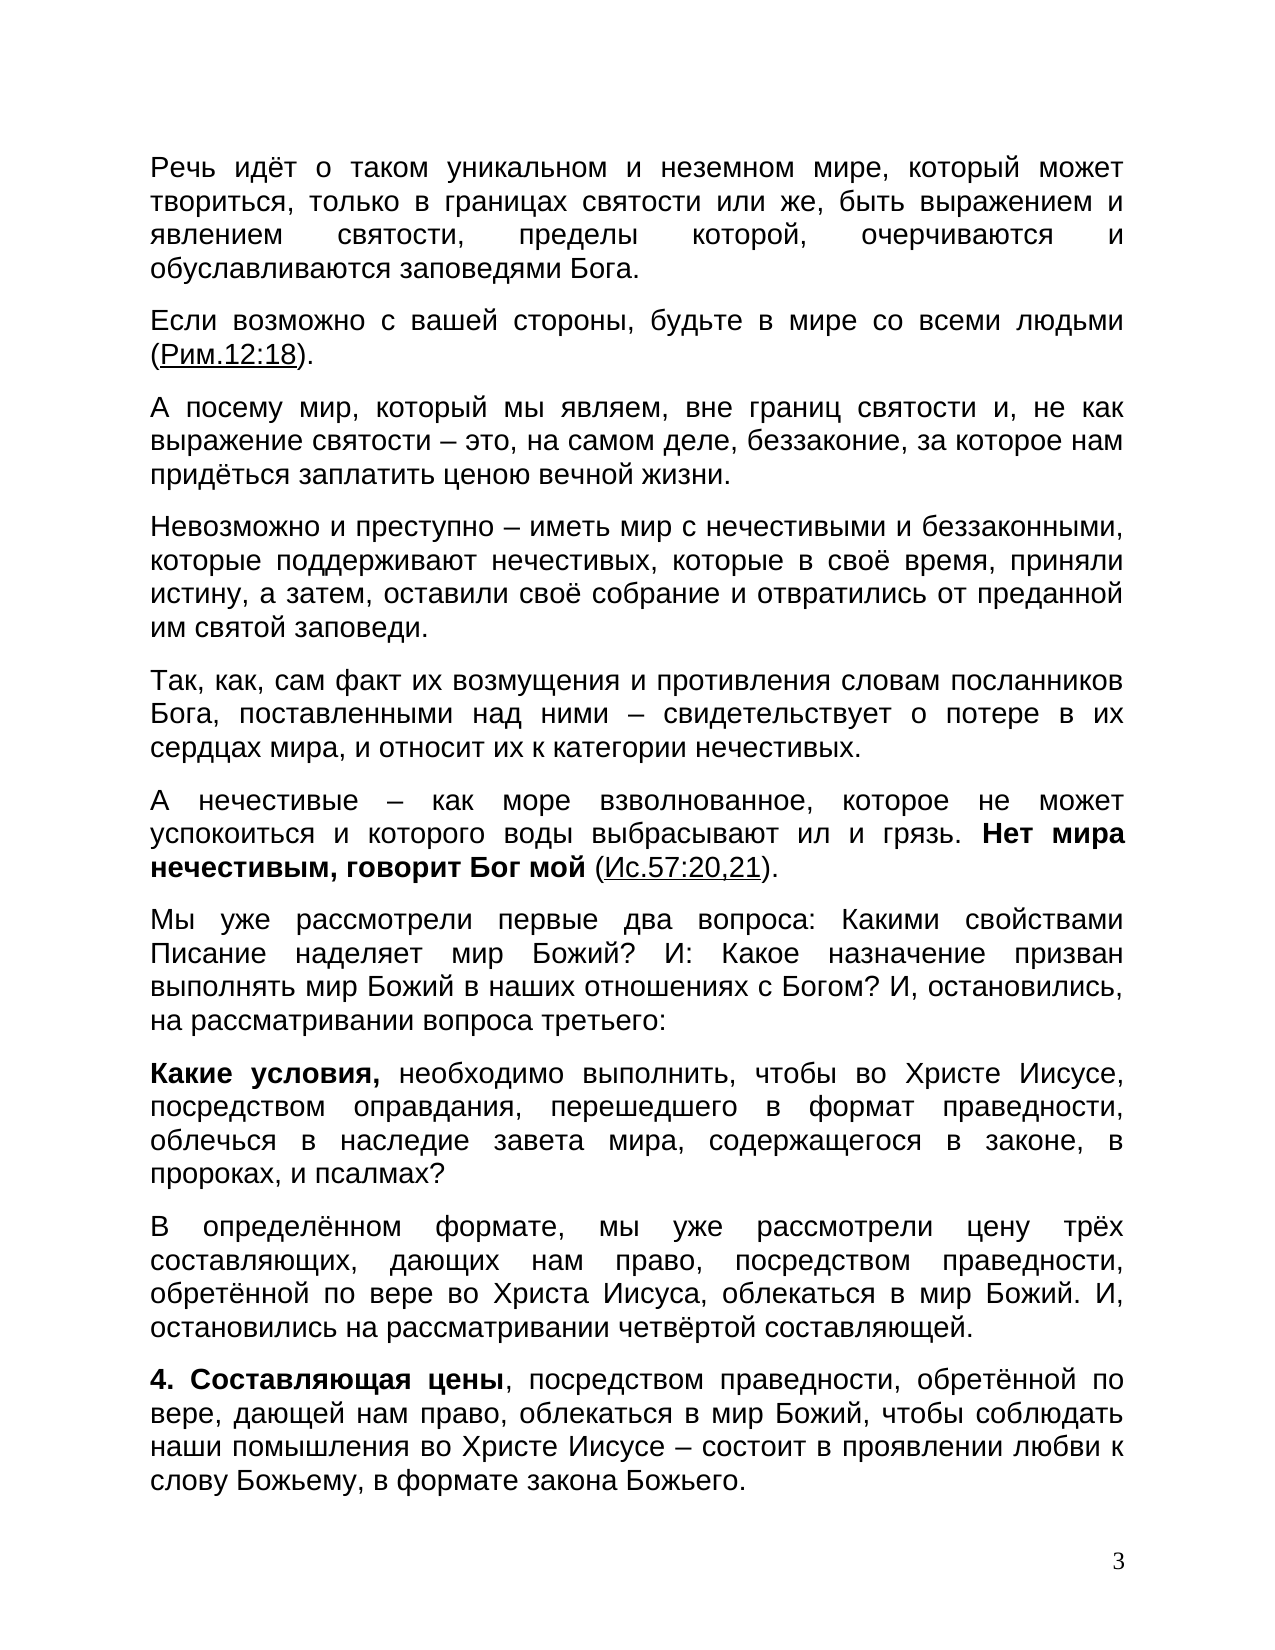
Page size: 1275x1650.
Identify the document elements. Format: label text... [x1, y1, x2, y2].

text В определённом формате, мы уже рассмотрели цену трёх составляющих, дающих нам право, посредством праведности, обретённой по вере во Христа Иисуса, облекаться в мир Божий. И, остановились на рассматривании четвёртой составляющей. [150, 1209, 1125, 1343]
text Невозможно и преступно – иметь мир с нечестивыми и беззаконными, которые поддерживают нечестивых, которые в своё время, приняли истину, а затем, оставили своё собрание и отвратились от преданной им святой заповеди. [150, 509, 1125, 643]
text А посему мир, который мы являем, вне границ святости и, не как выражение святости – это, на самом деле, беззаконие, за которое нам придёться заплатить ценою вечной жизни. [150, 389, 1125, 490]
text Речь идёт о таком уникальном и неземном мире, который может твориться, только в границах святости или же, быть выражением и явлением святости, пределы которой, очерчиваются и обуславливаются заповедями Бога. [150, 150, 1125, 284]
text А нечестивые – как море взволнованное, которое не может успокоиться и которого воды выбрасывают ил и грязь. Нет мира нечестивым, говорит Бог мой (Ис.57:20,21). [150, 782, 1125, 883]
text Какие условия, необходимо выполнить, чтобы во Христе Иисусе, посредством оправдания, перешедшего в формат праведности, облечься в наследие завета мира, содержащегося в законе, в пророках, и псалмах? [150, 1056, 1125, 1190]
text Мы уже рассмотрели первые два вопроса: Какими свойствами Писание наделяет мир Божий? И: Какое назначение призван выполнять мир Божий в наших отношениях с Богом? И, остановились, на рассматривании вопроса третьего: [150, 902, 1125, 1036]
text Если возможно с вашей стороны, будьте в мире со всеми людьми (Рим.12:18). [150, 303, 1125, 370]
text Так, как, сам факт их возмущения и противления словам посланников Бога, поставленными над ними – свидетельствует о потере в их сердцах мира, и относит их к категории нечестивых. [150, 663, 1125, 763]
text 4. Составляющая цены, посредством праведности, обретённой по вере, дающей нам право, облекаться в мир Божий, чтобы соблюдать наши помышления во Христе Иисусе – состоит в проявлении любви к слову Божьему, в формате закона Божьего. [150, 1362, 1125, 1496]
